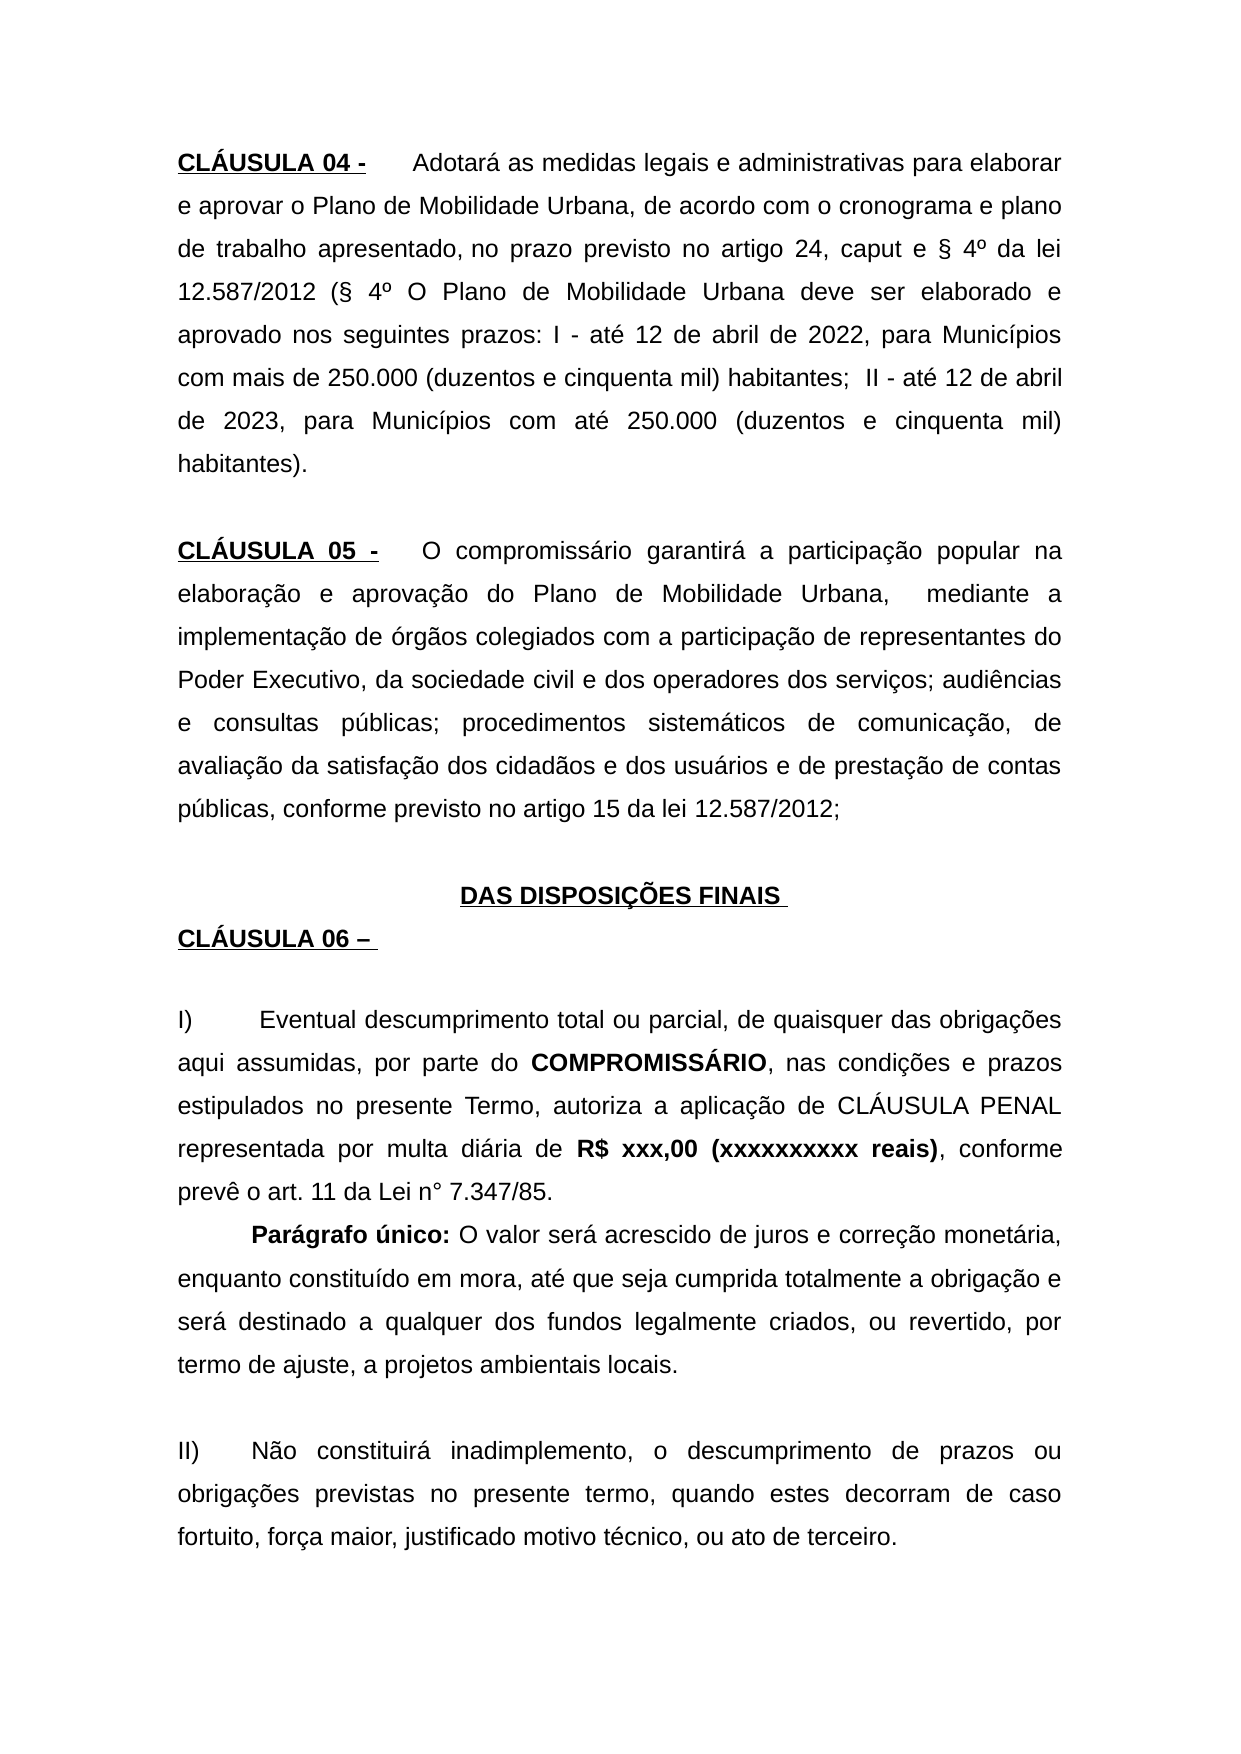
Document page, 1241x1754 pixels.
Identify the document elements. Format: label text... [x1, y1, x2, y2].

text I) Eventual descumprimento total ou parcial, de quaisquer das obrigações aqui assumidas, por parte do COMPROMISSÁRIO, nas condições e prazos estipulados no presente Termo, autoriza a aplicação de CLÁUSULA PENAL representada por multa diária de R$ xxx,00 (xxxxxxxxxx reais), conforme prevê o art. 11 da Lei n° 7.347/85. [177, 1005, 1063, 1206]
text Parágrafo único: O valor será acrescido de juros e correção monetária, enquanto constituído em mora, até que seja cumprida totalmente a obrigação e será destinado a qualquer dos fundos legalmente criados, ou revertido, por termo de ajuste, a projetos ambientais locais. [177, 1220, 1063, 1378]
text II) Não constituirá inadimplemento, o descumprimento de prazos ou obrigações previstas no presente termo, quando estes decorram de caso fortuito, força maior, justificado motivo técnico, ou ato de terceiro. [177, 1436, 1063, 1551]
text CLÁUSULA 04 - Adotará as medidas legais e administrativas para elaborar e aprovar o Plano de Mobilidade Urbana, de acordo com o cronograma e plano de trabalho apresentado, no prazo previsto no artigo 24, caput e § 4º da lei 12.587/2012 (§ 4º O Plano de Mobilidade Urbana deve ser elaborado e aprovado nos seguintes prazos: I - até 12 de abril de 2022, para Municípios com mais de 250.000 (duzentos e cinquenta mil) habitantes; II - até 12 de abril de 2023, para Municípios com até 250.000 (duzentos e cinquenta mil) habitantes). [177, 148, 1063, 478]
text CLÁUSULA 05 - O compromissário garantirá a participação popular na elaboração e aprovação do Plano de Mobilidade Urbana, mediante a implementação de órgãos colegiados com a participação de representantes do Poder Executivo, da sociedade civil e dos operadores dos serviços; audiências e consultas públicas; procedimentos sistemáticos de comunicação, de avaliação da satisfação dos cidadãos e dos usuários e de prestação de contas públicas, conforme previsto no artigo 15 da lei 12.587/2012; [177, 536, 1063, 823]
text DAS DISPOSIÇÕES FINAIS [177, 881, 1063, 909]
text CLÁUSULA 06 – [177, 924, 1063, 953]
